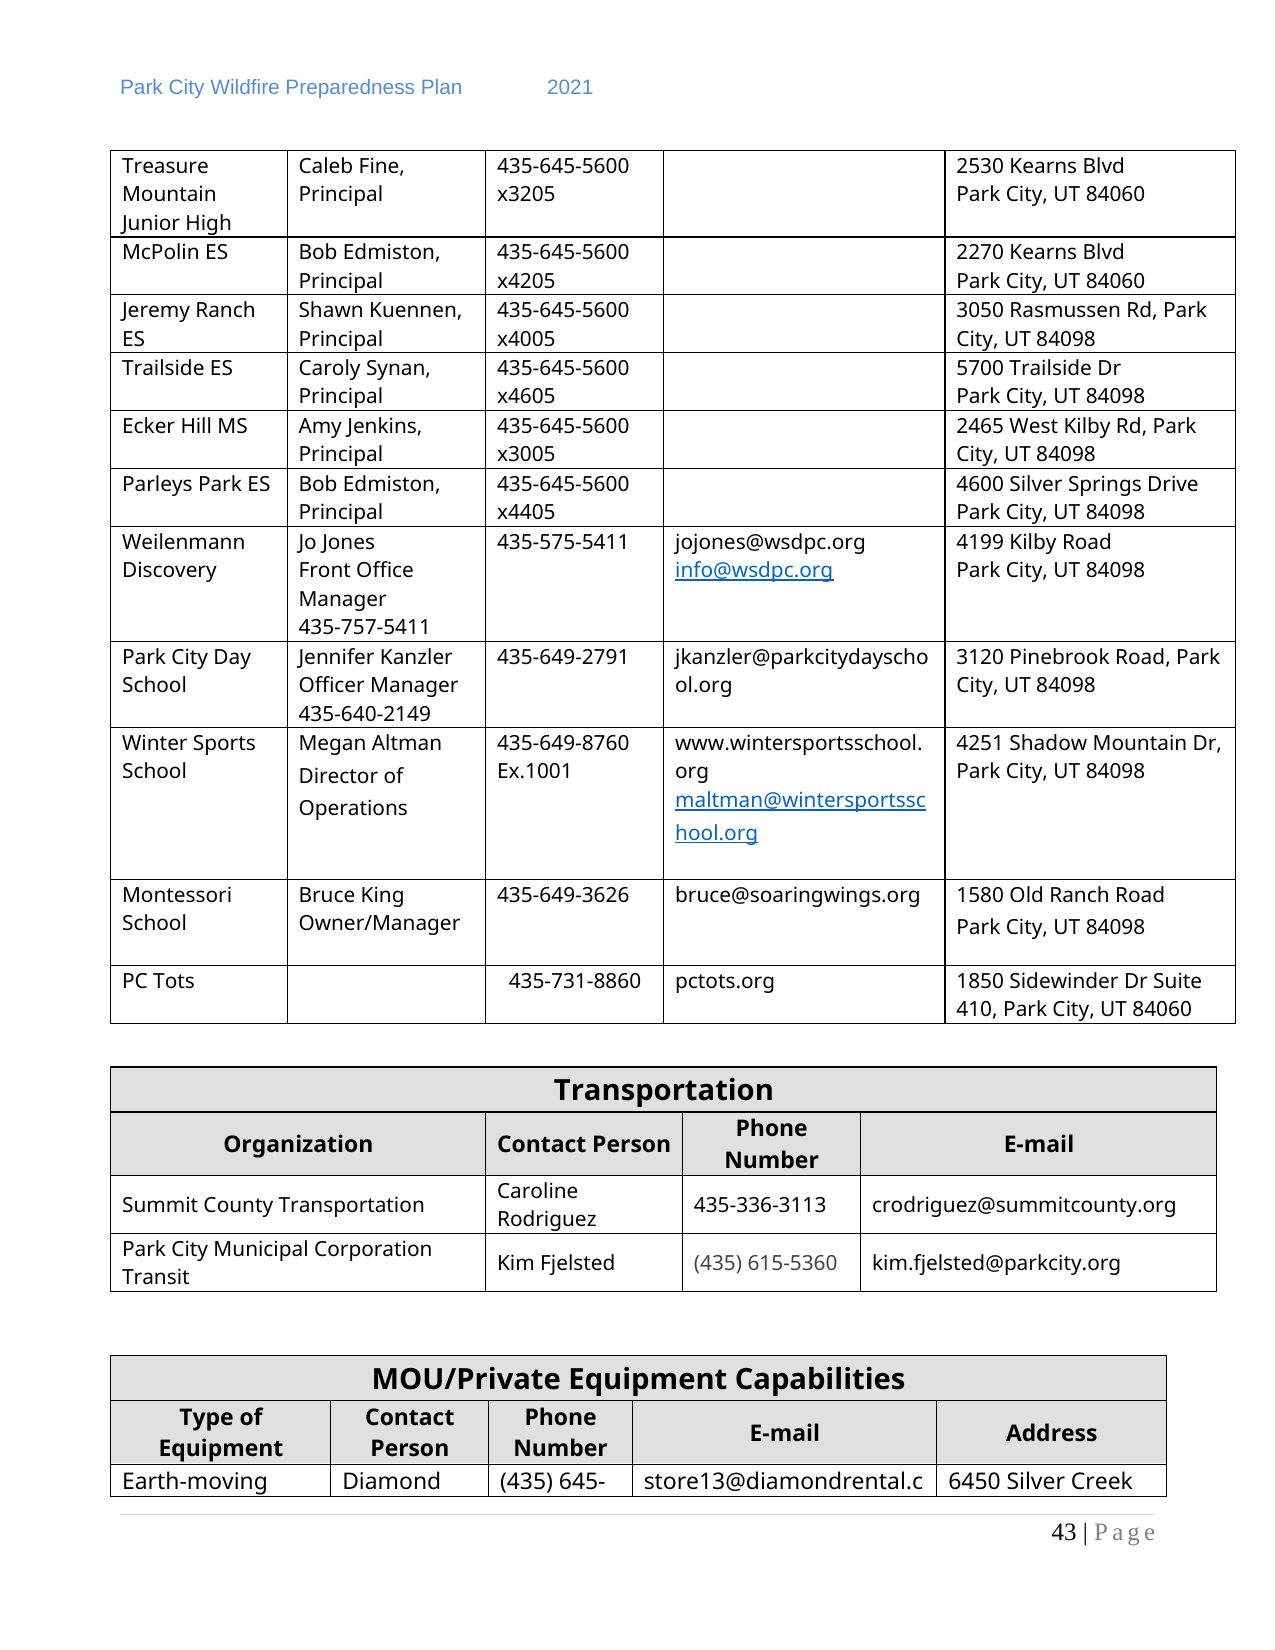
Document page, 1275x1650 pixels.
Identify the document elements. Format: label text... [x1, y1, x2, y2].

table_cell 1580 Old Ranch Road Park City, UT 84098 [946, 880, 1235, 965]
table_cell [288, 966, 485, 1023]
table_cell Kim Fjelsted [486, 1234, 682, 1291]
table_cell Summit County Transportation [111, 1176, 485, 1233]
table_cell 435-336-3113 [683, 1176, 860, 1233]
table_cell Address [937, 1401, 1166, 1463]
table_cell Shawn Kuennen, Principal [288, 295, 485, 352]
table_cell [664, 353, 944, 410]
table_cell 435-645-5600 x3005 [486, 411, 663, 468]
table_cell Park City Municipal Corporation Transit [111, 1234, 485, 1291]
table_cell Parleys Park ES [111, 469, 287, 526]
table_cell 3050 Rasmussen Rd, Park City, UT 84098 [946, 295, 1235, 352]
table_cell E-mail [633, 1401, 936, 1463]
table_cell 435-645-5600 x3205 [486, 151, 663, 236]
table_cell Jo Jones Front Office Manager 435-757-5411 [288, 527, 485, 641]
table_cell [331, 1465, 488, 1496]
table_cell Weilenmann Discovery [111, 527, 287, 641]
table_cell 435-645-5600 x4205 [486, 238, 663, 294]
table_cell McPolin ES [111, 238, 287, 294]
table_cell Trailside ES [111, 353, 287, 410]
table_cell Jeremy Ranch ES [111, 295, 287, 352]
table_cell Contact Person [331, 1401, 488, 1463]
table_cell 435-575-5411 [486, 527, 663, 641]
table_cell 435-649-8760 Ex.1001 [486, 728, 663, 879]
table_cell (435) 645-7840 [489, 1465, 632, 1496]
table_cell 435-649-3626 [486, 880, 663, 965]
table_cell Ecker Hill MS [111, 411, 287, 468]
table_cell Caroly Synan, Principal [288, 353, 485, 410]
table_cell Phone Number [489, 1401, 632, 1463]
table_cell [937, 1465, 1166, 1496]
table_cell [664, 151, 944, 236]
table_cell PC Tots [111, 966, 287, 1023]
table_cell pctots.org [664, 966, 944, 1023]
table_cell 4199 Kilby Road Park City, UT 84098 [946, 527, 1235, 641]
table_cell www.wintersportsschool.org maltman@wintersportsschool.org [664, 728, 944, 879]
table_cell Caroline Rodriguez [486, 1176, 682, 1233]
table_cell [664, 469, 944, 526]
table_cell bruce@soaringwings.org [664, 880, 944, 965]
table_cell 5700 Trailside Dr Park City, UT 84098 [946, 353, 1235, 410]
table_cell Megan Altman Director of Operations [288, 728, 485, 879]
table_cell crodriguez@summitcounty.org [861, 1176, 1216, 1233]
table_cell (435) 615-5360 [683, 1234, 860, 1291]
table_cell 4600 Silver Springs Drive Park City, UT 84098 [946, 469, 1235, 526]
table_header Transportation [111, 1068, 1216, 1111]
table_cell 2270 Kearns Blvd Park City, UT 84060 [946, 238, 1235, 294]
table_cell Caleb Fine, Principal [288, 151, 485, 236]
table_cell 435-645-5600 x4605 [486, 353, 663, 410]
table_cell Jennifer Kanzler Officer Manager 435-640-2149 [288, 642, 485, 727]
table_cell 4251 Shadow Mountain Dr, Park City, UT 84098 [946, 728, 1235, 879]
table_cell Winter Sports School [111, 728, 287, 879]
table_cell 2465 West Kilby Rd, Park City, UT 84098 [946, 411, 1235, 468]
table_cell Bob Edmiston, Principal [288, 238, 485, 294]
table_cell Organization [111, 1113, 485, 1175]
table_header MOU/Private Equipment Capabilities [111, 1356, 1166, 1400]
table_cell jojones@wsdpc.org info@wsdpc.org [664, 527, 944, 641]
table_cell Amy Jenkins, Principal [288, 411, 485, 468]
table_cell Contact Person [486, 1113, 682, 1175]
table_cell Treasure Mountain Junior High [111, 151, 287, 236]
table_cell Park City Day School [111, 642, 287, 727]
table_cell Montessori School [111, 880, 287, 965]
table_cell 1850 Sidewinder Dr Suite 410, Park City, UT 84060 [946, 966, 1235, 1023]
table_cell Type of Equipment [111, 1401, 330, 1463]
table_cell [664, 238, 944, 294]
table_cell 435-649-2791 [486, 642, 663, 727]
table_cell 3120 Pinebrook Road, Park City, UT 84098 [946, 642, 1235, 727]
table_cell 435-731-8860 [486, 966, 663, 1023]
table_cell [664, 295, 944, 352]
table_cell E-mail [861, 1113, 1216, 1175]
table_cell Bruce King Owner/Manager [288, 880, 485, 965]
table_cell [633, 1465, 936, 1496]
table_cell 435-645-5600 x4405 [486, 469, 663, 526]
table_cell [664, 411, 944, 468]
table_cell Phone Number [683, 1113, 860, 1175]
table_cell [111, 1465, 330, 1496]
table_cell 2530 Kearns Blvd Park City, UT 84060 [946, 151, 1235, 236]
table_cell kim.fjelsted@parkcity.org [861, 1234, 1216, 1291]
table_cell 435-645-5600 x4005 [486, 295, 663, 352]
table_cell Bob Edmiston, Principal [288, 469, 485, 526]
table_cell jkanzler@parkcitydayschool.org [664, 642, 944, 727]
